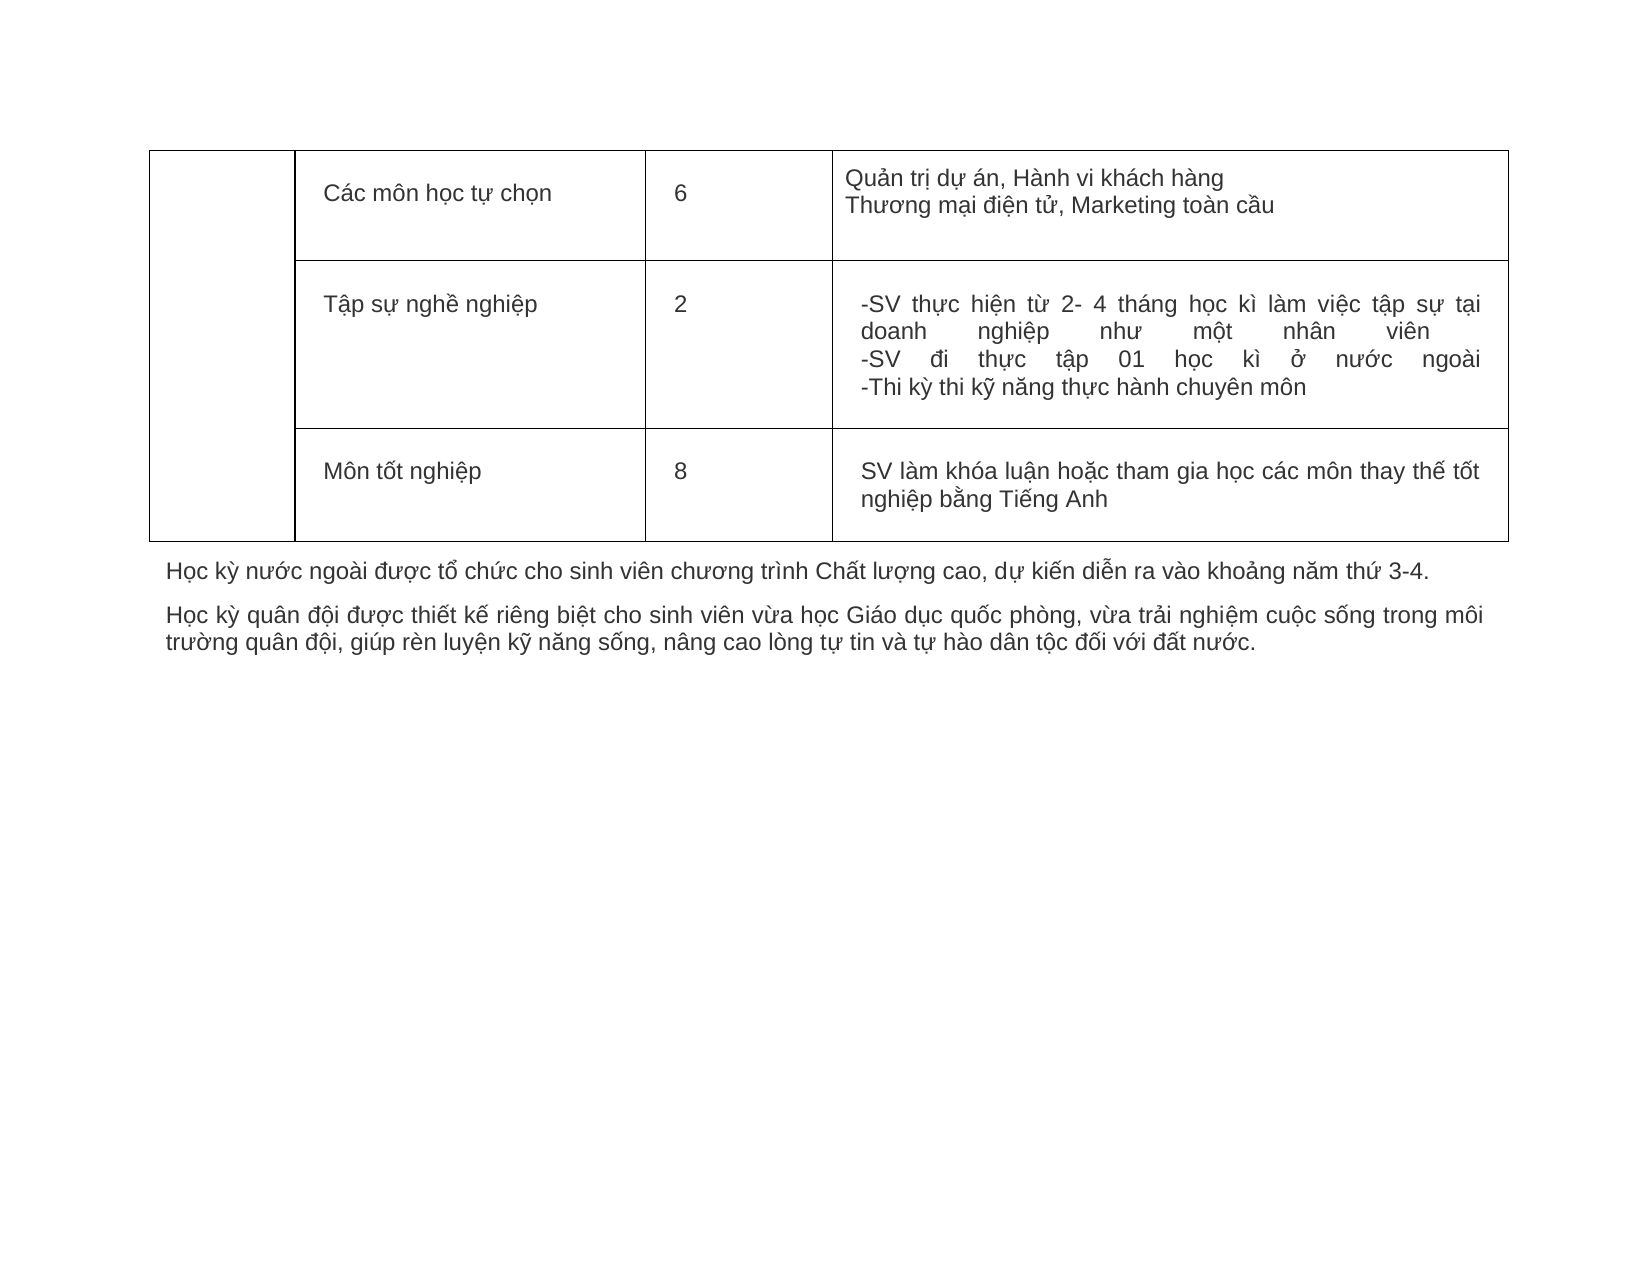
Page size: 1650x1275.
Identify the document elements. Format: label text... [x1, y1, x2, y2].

table_cell Các môn học tự chọn [296, 151, 645, 260]
table_cell 2 [646, 261, 832, 428]
table_cell SV làm khóa luận hoặc tham gia học các môn thay thế tốt nghiệp bằng Tiếng Anh [833, 429, 1508, 541]
text Học kỳ nước ngoài được tổ chức cho sinh viên chương trình Chất lượng cao, dự kiến diễn ra vào khoảng năm thứ 3-4. [166, 557, 1484, 585]
table_cell Quản trị dự án, Hành vi khách hàng Thương mại điện tử, Marketing toàn cầu [833, 151, 1508, 260]
table_cell -SV thực hiện từ 2- 4 tháng học kì làm việc tập sự tại doanh nghiệp như một nhân viên -SV đi thực tập 01 học kì ở nước ngoài -Thi kỳ thi kỹ năng thực hành chuyên môn [833, 261, 1508, 428]
table_cell Tập sự nghề nghiệp [296, 261, 645, 428]
text Học kỳ quân đội được thiết kế riêng biệt cho sinh viên vừa học Giáo dục quốc phòng, vừa trải nghiệm cuộc sống trong môi trường quân đội, giúp rèn luyện kỹ năng sống, nâng cao lòng tự tin và tự hào dân tộc đối với đất nước. [166, 601, 1484, 656]
table_cell 8 [646, 429, 832, 541]
table_cell 6 [646, 151, 832, 260]
table_cell [150, 151, 294, 541]
table_cell Môn tốt nghiệp [296, 429, 645, 541]
